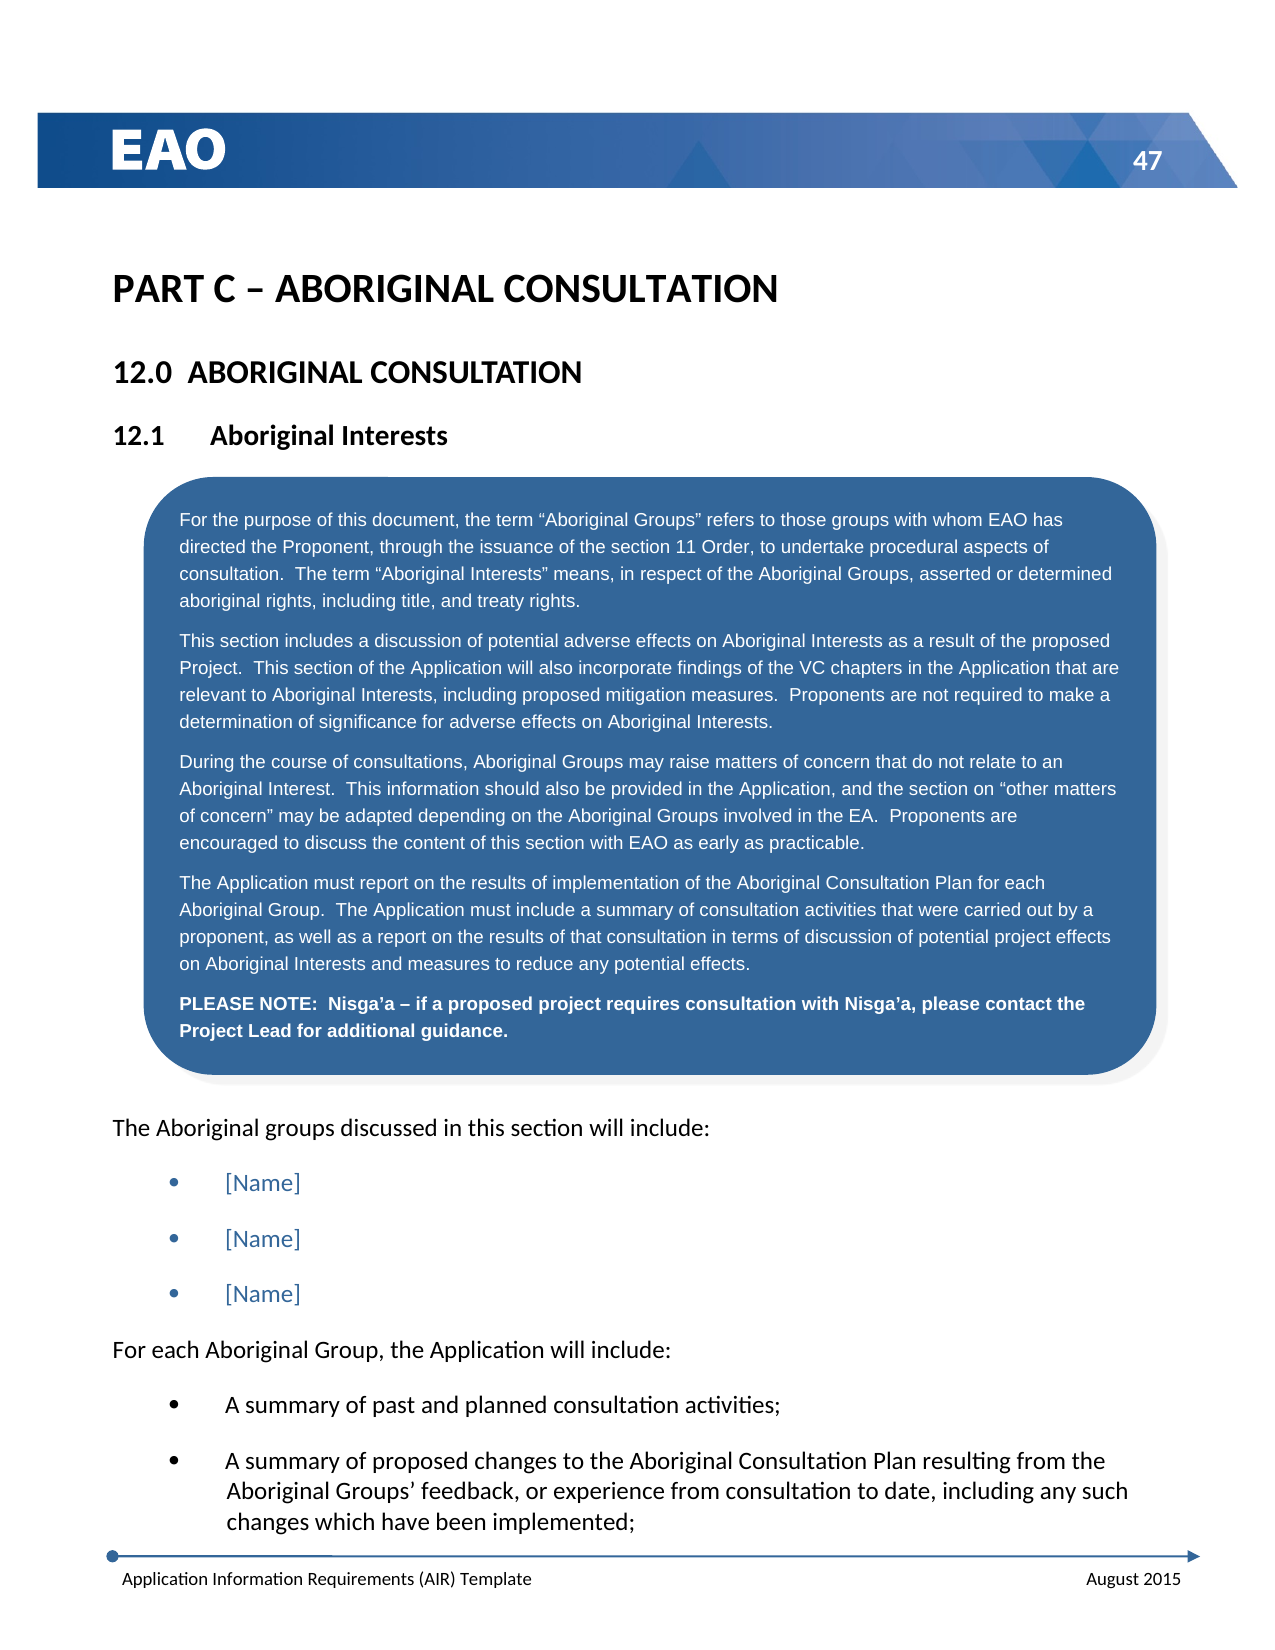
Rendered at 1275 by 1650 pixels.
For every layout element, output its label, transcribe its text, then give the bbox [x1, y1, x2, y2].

subtitle Aboriginal Consultation [112, 351, 1200, 392]
text The Aboriginal groups discussed in this section will include: [112, 1112, 1200, 1142]
subtitle Aboriginal Interests [112, 417, 1200, 452]
text For each Aboriginal Group, the Application will include: [112, 1334, 1200, 1364]
subtitle PART C – Aboriginal Consultation [112, 262, 1200, 313]
list [Name] [169, 1223, 1200, 1253]
list [Name] [169, 1278, 1200, 1309]
list [Name] [169, 1167, 1200, 1198]
picture [37, 37, 1238, 188]
list A summary of proposed changes to the Aboriginal Consultation Plan resulting from the Aboriginal Groups’ feedback, or experience from consultation to date, including any such changes which have been implemented; [169, 1445, 1200, 1536]
list A summary of past and planned consultation activities; [169, 1389, 1200, 1420]
